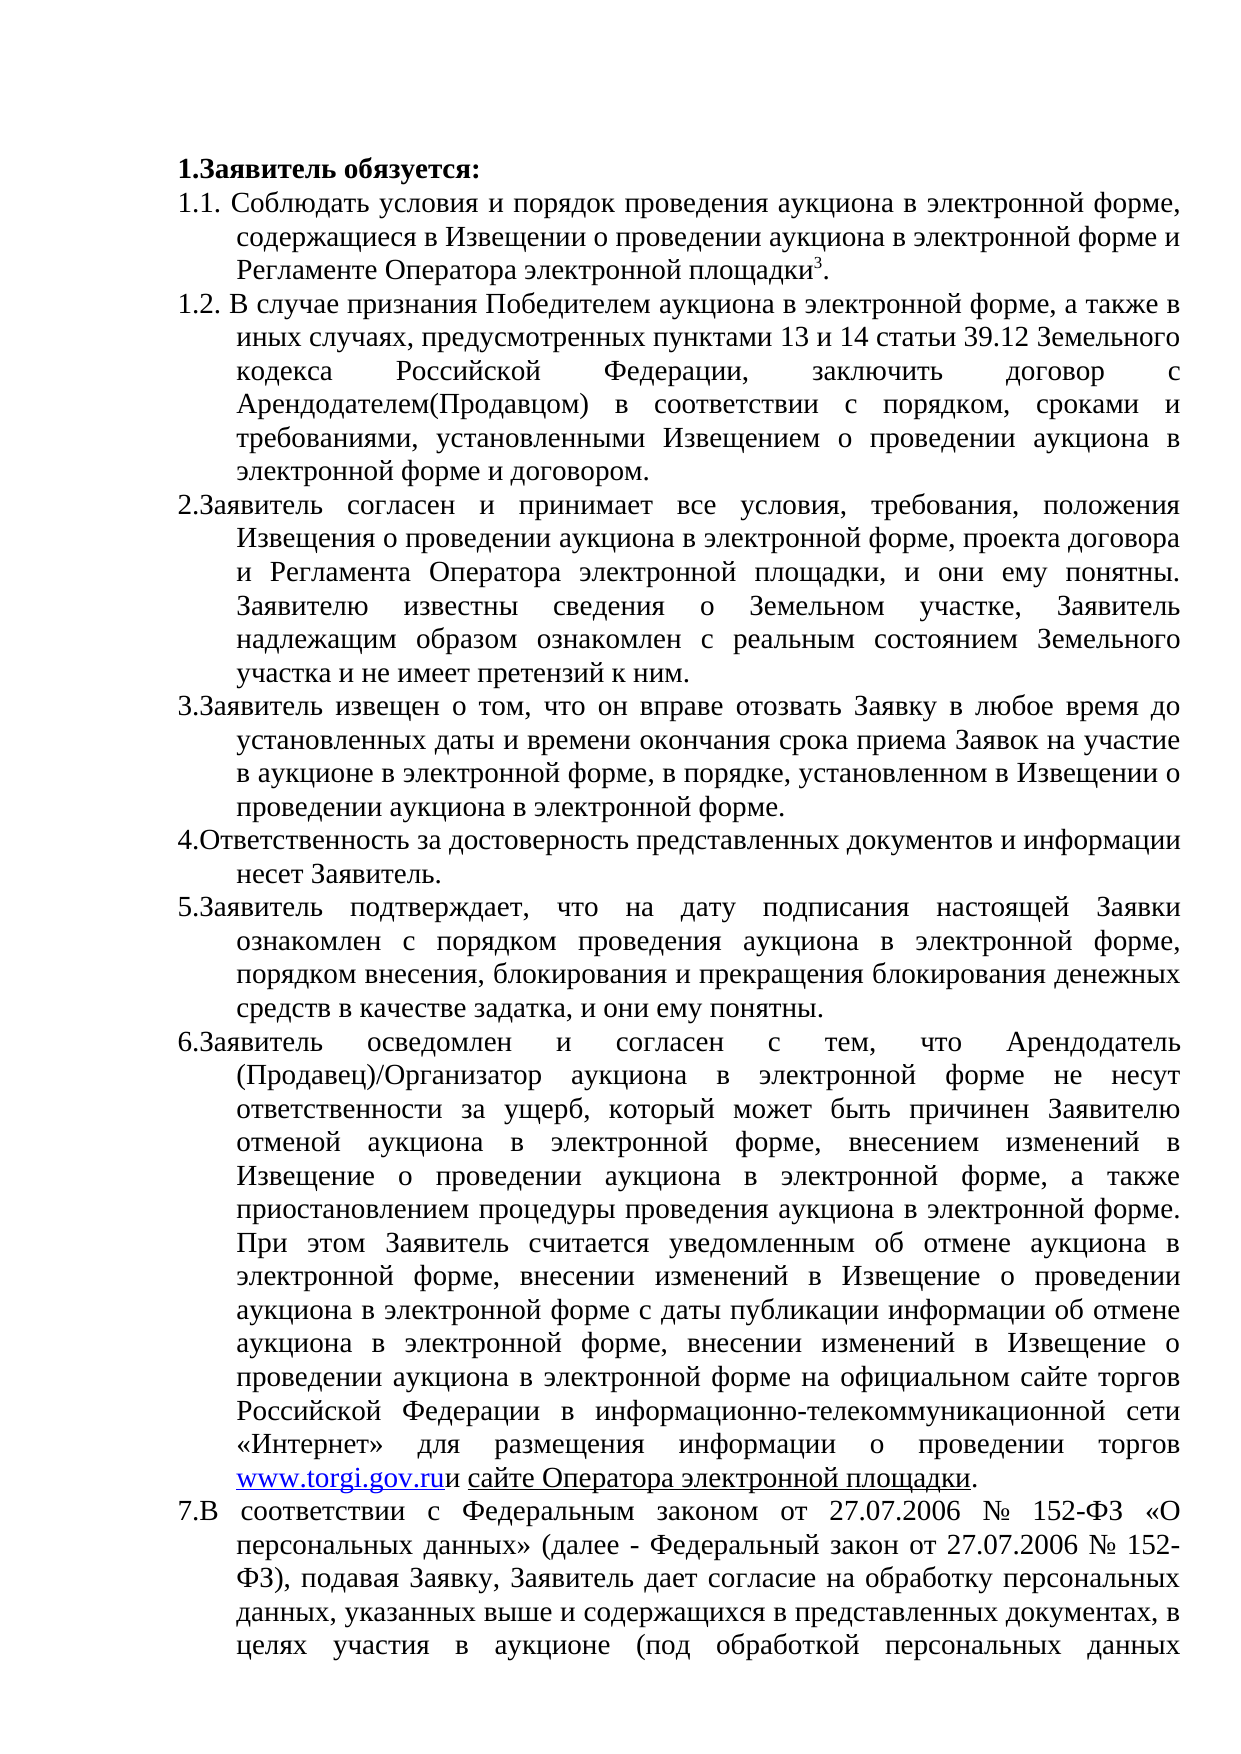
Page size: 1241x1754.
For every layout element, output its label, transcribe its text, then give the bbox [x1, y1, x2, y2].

text 4.Ответственность за достоверность представленных документов и информации несет Заявитель. [177, 822, 1181, 889]
text 5.Заявитель подтверждает, что на дату подписания настоящей Заявки ознакомлен с порядком проведения аукциона в электронной форме, порядком внесения, блокирования и прекращения блокирования денежных средств в качестве задатка, и они ему понятны. [177, 889, 1181, 1024]
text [177, 1493, 1181, 1661]
text 2.Заявитель согласен и принимает все условия, требования, положения Извещения о проведении аукциона в электронной форме, проекта договора и Регламента Оператора электронной площадки, и они ему понятны. Заявителю известны сведения о Земельном участке, Заявитель надлежащим образом ознакомлен с реальным состоянием Земельного участка и не имеет претензий к ним. [177, 487, 1181, 688]
text 6.Заявитель осведомлен и согласен с тем, что Арендодатель (Продавец)/Организатор аукциона в электронной форме не несут ответственности за ущерб, который может быть причинен Заявителю отменой аукциона в электронной форме, внесением изменений в Извещение о проведении аукциона в электронной форме, а также приостановлением процедуры проведения аукциона в электронной форме. При этом Заявитель считается уведомленным об отмене аукциона в электронной форме, внесении изменений в Извещение о проведении аукциона в электронной форме с даты публикации информации об отмене аукциона в электронной форме, внесении изменений в Извещение о проведении аукциона в электронной форме на официальном сайте торгов Российской Федерации в информационно-телекоммуникационной сети «Интернет» для размещения информации о проведении торгов www.torgi.gov.ruи сайте Оператора электронной площадки. [177, 1024, 1181, 1493]
text 3.Заявитель извещен о том, что он вправе отозвать Заявку в любое время до установленных даты и времени окончания срока приема Заявок на участие в аукционе в электронной форме, в порядке, установленном в Извещении о проведении аукциона в электронной форме. [177, 688, 1181, 822]
text 1.2. В случае признания Победителем аукциона в электронной форме, а также в иных случаях, предусмотренных пунктами 13 и 14 статьи 39.12 Земельного кодекса Российской Федерации, заключить договор с Арендодателем(Продавцом) в соответствии с порядком, сроками и требованиями, установленными Извещением о проведении аукциона в электронной форме и договором. [177, 286, 1181, 487]
text 1.1. Соблюдать условия и порядок проведения аукциона в электронной форме, содержащиеся в Извещении о проведении аукциона в электронной форме и Регламенте Оператора электронной площадки3. [177, 185, 1181, 286]
text 1.Заявитель обязуется: [177, 152, 1181, 185]
